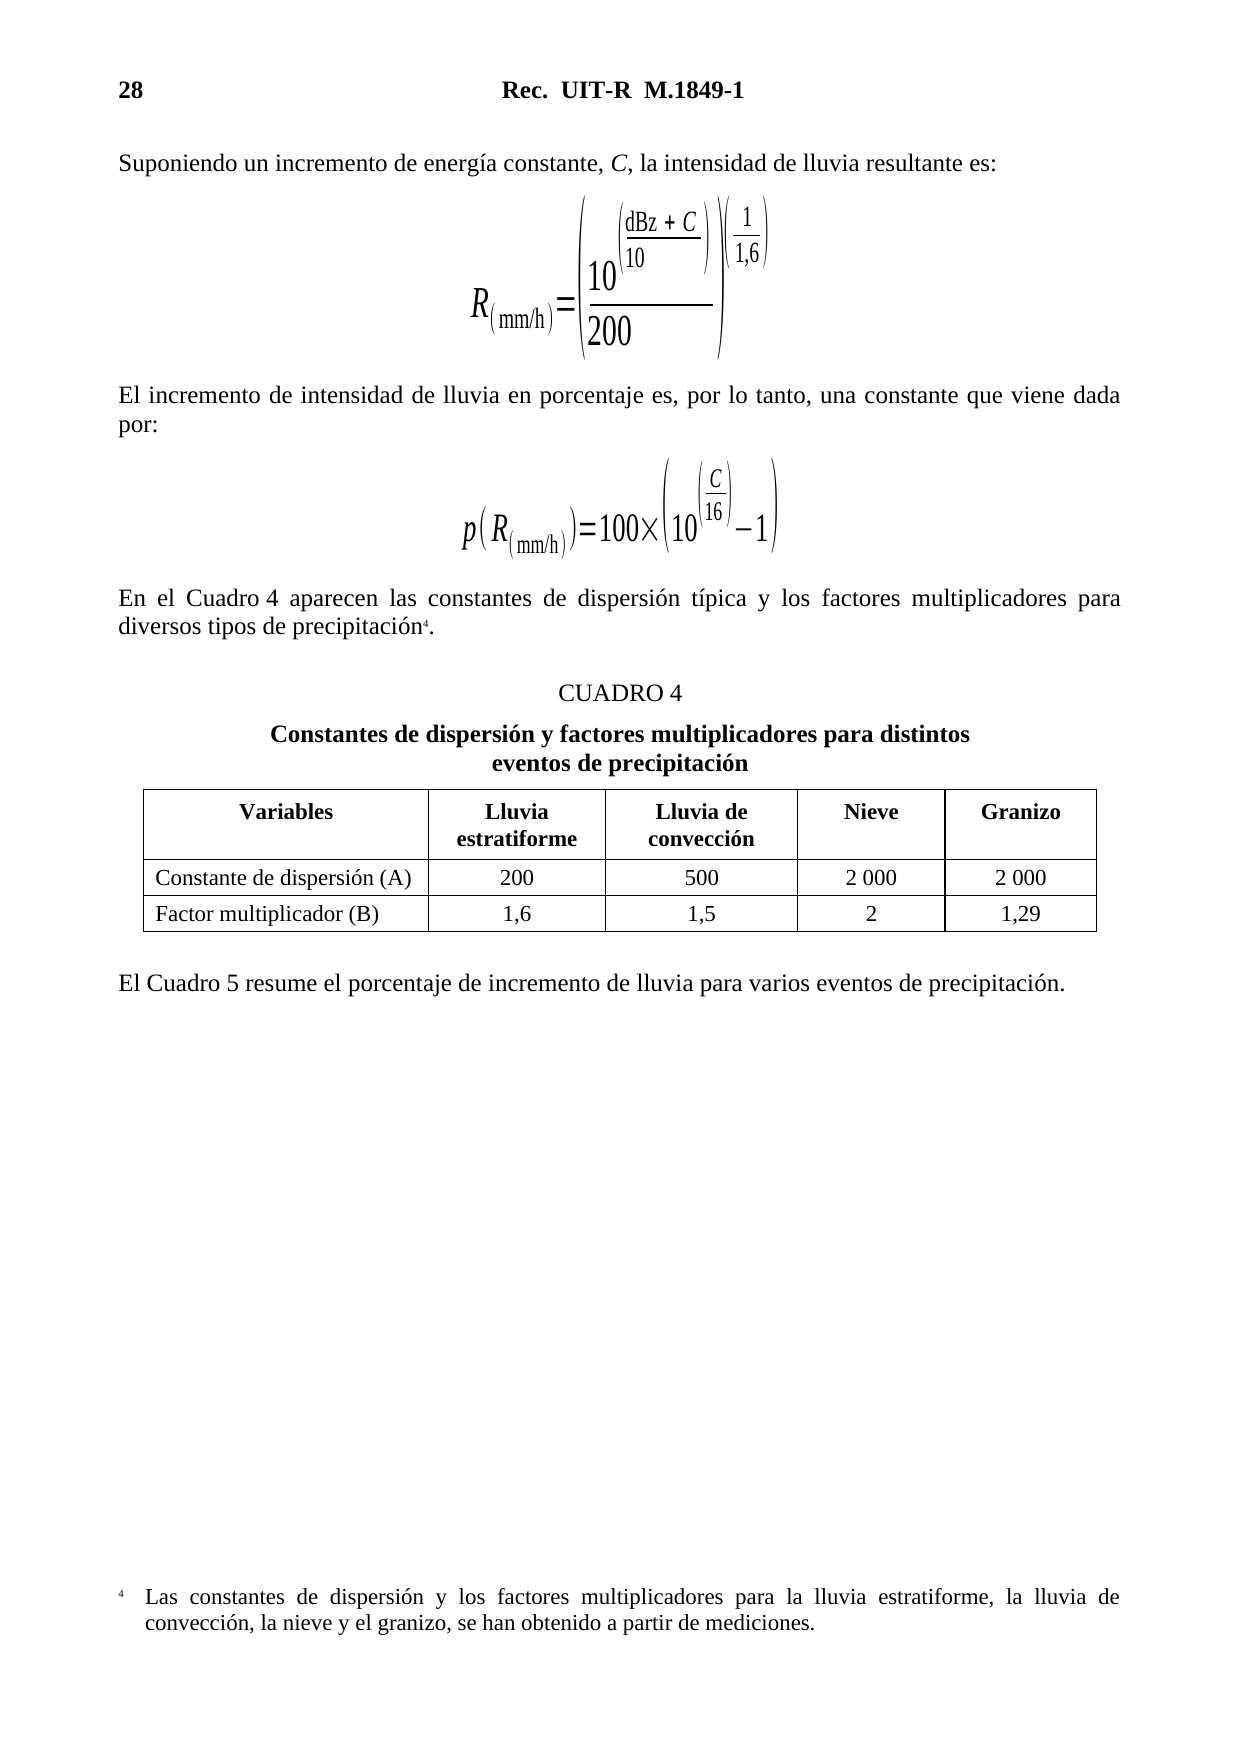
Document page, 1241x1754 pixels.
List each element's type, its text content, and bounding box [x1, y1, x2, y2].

text El Cuadro 5 resume el porcentaje de incremento de lluvia para varios eventos de precipitación. [118, 968, 1122, 997]
text En el Cuadro 4 aparecen las constantes de dispersión típica y los factores multiplicadores para diversos tipos de precipitación. [118, 583, 1122, 640]
table_header Lluvia estratiforme [429, 790, 605, 859]
table_cell 200 [429, 860, 605, 895]
table_cell 500 [606, 860, 797, 895]
table_cell Constante de dispersión (A) [144, 860, 428, 895]
text El incremento de intensidad de lluvia en porcentaje es, por lo tanto, una constante que viene dada por: [118, 381, 1122, 438]
table_header Lluvia de convección [606, 790, 797, 859]
table_cell 2 [798, 896, 944, 931]
table_cell 2 000 [946, 860, 1096, 895]
table_header Variables [144, 790, 428, 859]
title Constantes de dispersión y factores multiplicadores para distintos eventos de precipitación [118, 719, 1122, 776]
table_cell 1,5 [606, 896, 797, 931]
text CUADRO 4 [118, 678, 1122, 706]
table_cell Factor multiplicador (B) [144, 896, 428, 931]
table_header Nieve [798, 790, 944, 859]
table_cell 2 000 [798, 860, 944, 895]
text Suponiendo un incremento de energía constante, C, la intensidad de lluvia resultante es: [118, 148, 1122, 176]
table_header Granizo [946, 790, 1096, 859]
table_cell 1,6 [429, 896, 605, 931]
table_cell 1,29 [946, 896, 1096, 931]
